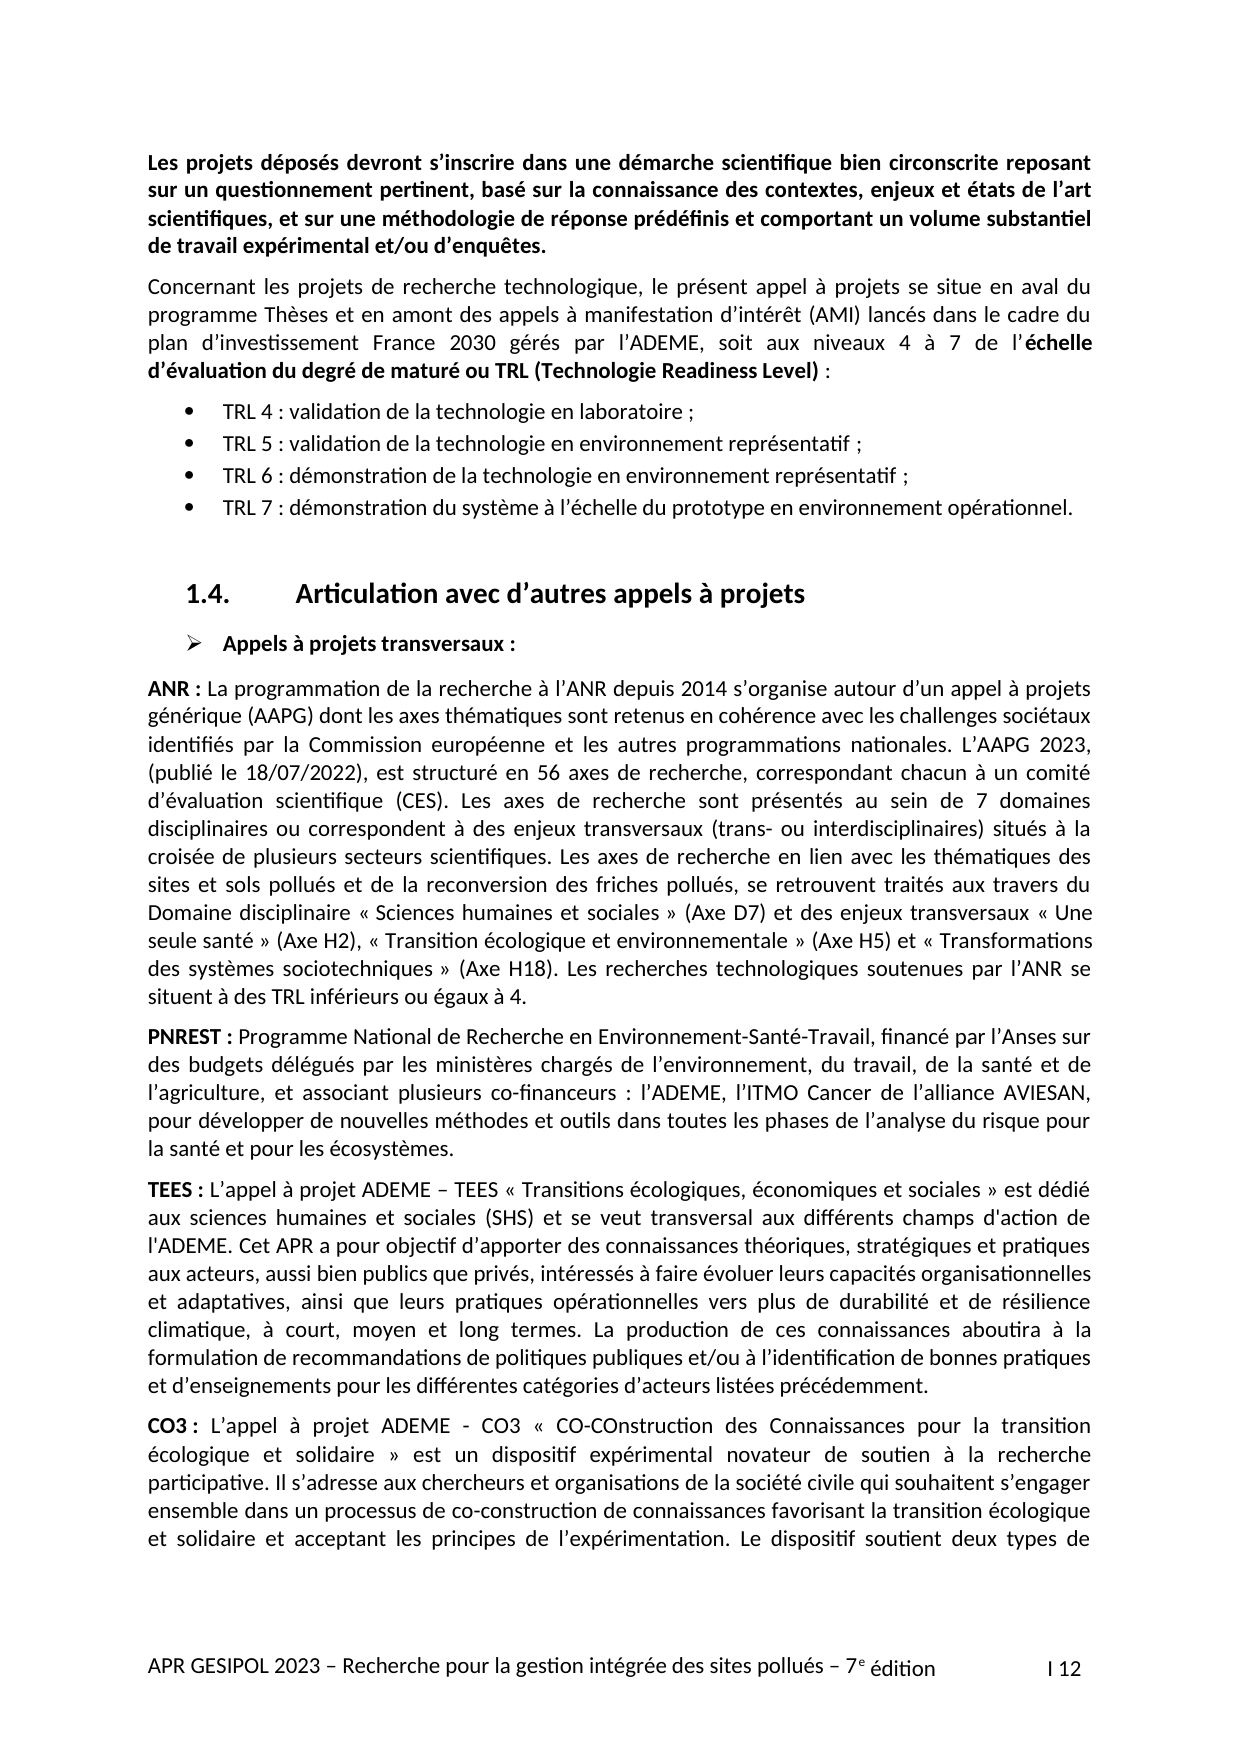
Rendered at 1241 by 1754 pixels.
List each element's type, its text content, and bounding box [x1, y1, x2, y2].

list TRL 4 : validation de la technologie en laboratoire ; [185, 397, 1093, 425]
text Concernant les projets de recherche technologique, le présent appel à projets se situe en aval du programme Thèses et en amont des appels à manifestation d’intérêt (AMI) lancés dans le cadre du plan d’investissement France 2030 gérés par l’ADEME, soit aux niveaux 4 à 7 de l’échelle d’évaluation du degré de maturé ou TRL (Technologie Readiness Level) : [148, 272, 1093, 384]
subtitle Articulation avec d’autres appels à projets [185, 576, 1093, 611]
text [148, 1412, 1093, 1552]
list TRL 7 : démonstration du système à l’échelle du prototype en environnement opérationnel. [185, 493, 1093, 521]
list TRL 6 : démonstration de la technologie en environnement représentatif ; [185, 461, 1093, 489]
text ANR : La programmation de la recherche à l’ANR depuis 2014 s’organise autour d’un appel à projets générique (AAPG) dont les axes thématiques sont retenus en cohérence avec les challenges sociétaux identifiés par la Commission européenne et les autres programmations nationales. L’AAPG 2023, (publié le 18/07/2022), est structuré en 56 axes de recherche, correspondant chacun à un comité d’évaluation scientifique (CES). Les axes de recherche sont présentés au sein de 7 domaines disciplinaires ou correspondent à des enjeux transversaux (trans- ou interdisciplinaires) situés à la croisée de plusieurs secteurs scientifiques. Les axes de recherche en lien avec les thématiques des sites et sols pollués et de la reconversion des friches pollués, se retrouvent traités aux travers du Domaine disciplinaire « Sciences humaines et sociales » (Axe D7) et des enjeux transversaux « Une seule santé » (Axe H2), « Transition écologique et environnementale » (Axe H5) et « Transformations des systèmes sociotechniques » (Axe H18). Les recherches technologiques soutenues par l’ANR se situent à des TRL inférieurs ou égaux à 4. [148, 674, 1093, 1010]
text PNREST : Programme National de Recherche en Environnement-Santé-Travail, financé par l’Anses sur des budgets délégués par les ministères chargés de l’environnement, du travail, de la santé et de l’agriculture, et associant plusieurs co-financeurs : l’ADEME, l’ITMO Cancer de l’alliance AVIESAN, pour développer de nouvelles méthodes et outils dans toutes les phases de l’analyse du risque pour la santé et pour les écosystèmes. [148, 1022, 1093, 1162]
list TRL 5 : validation de la technologie en environnement représentatif ; [185, 429, 1093, 457]
text TEES : L’appel à projet ADEME – TEES « Transitions écologiques, économiques et sociales » est dédié aux sciences humaines et sociales (SHS) et se veut transversal aux différents champs d'action de l'ADEME. Cet APR a pour objectif d’apporter des connaissances théoriques, stratégiques et pratiques aux acteurs, aussi bien publics que privés, intéressés à faire évoluer leurs capacités organisationnelles et adaptatives, ainsi que leurs pratiques opérationnelles vers plus de durabilité et de résilience climatique, à court, moyen et long termes. La production de ces connaissances aboutira à la formulation de recommandations de politiques publiques et/ou à l’identification de bonnes pratiques et d’enseignements pour les différentes catégories d’acteurs listées précédemment. [148, 1175, 1093, 1399]
text Les projets déposés devront s’inscrire dans une démarche scientifique bien circonscrite reposant sur un questionnement pertinent, basé sur la connaissance des contextes, enjeux et états de l’art scientifiques, et sur une méthodologie de réponse prédéfinis et comportant un volume substantiel de travail expérimental et/ou d’enquêtes. [148, 148, 1093, 260]
list Appels à projets transversaux : [185, 629, 1093, 657]
